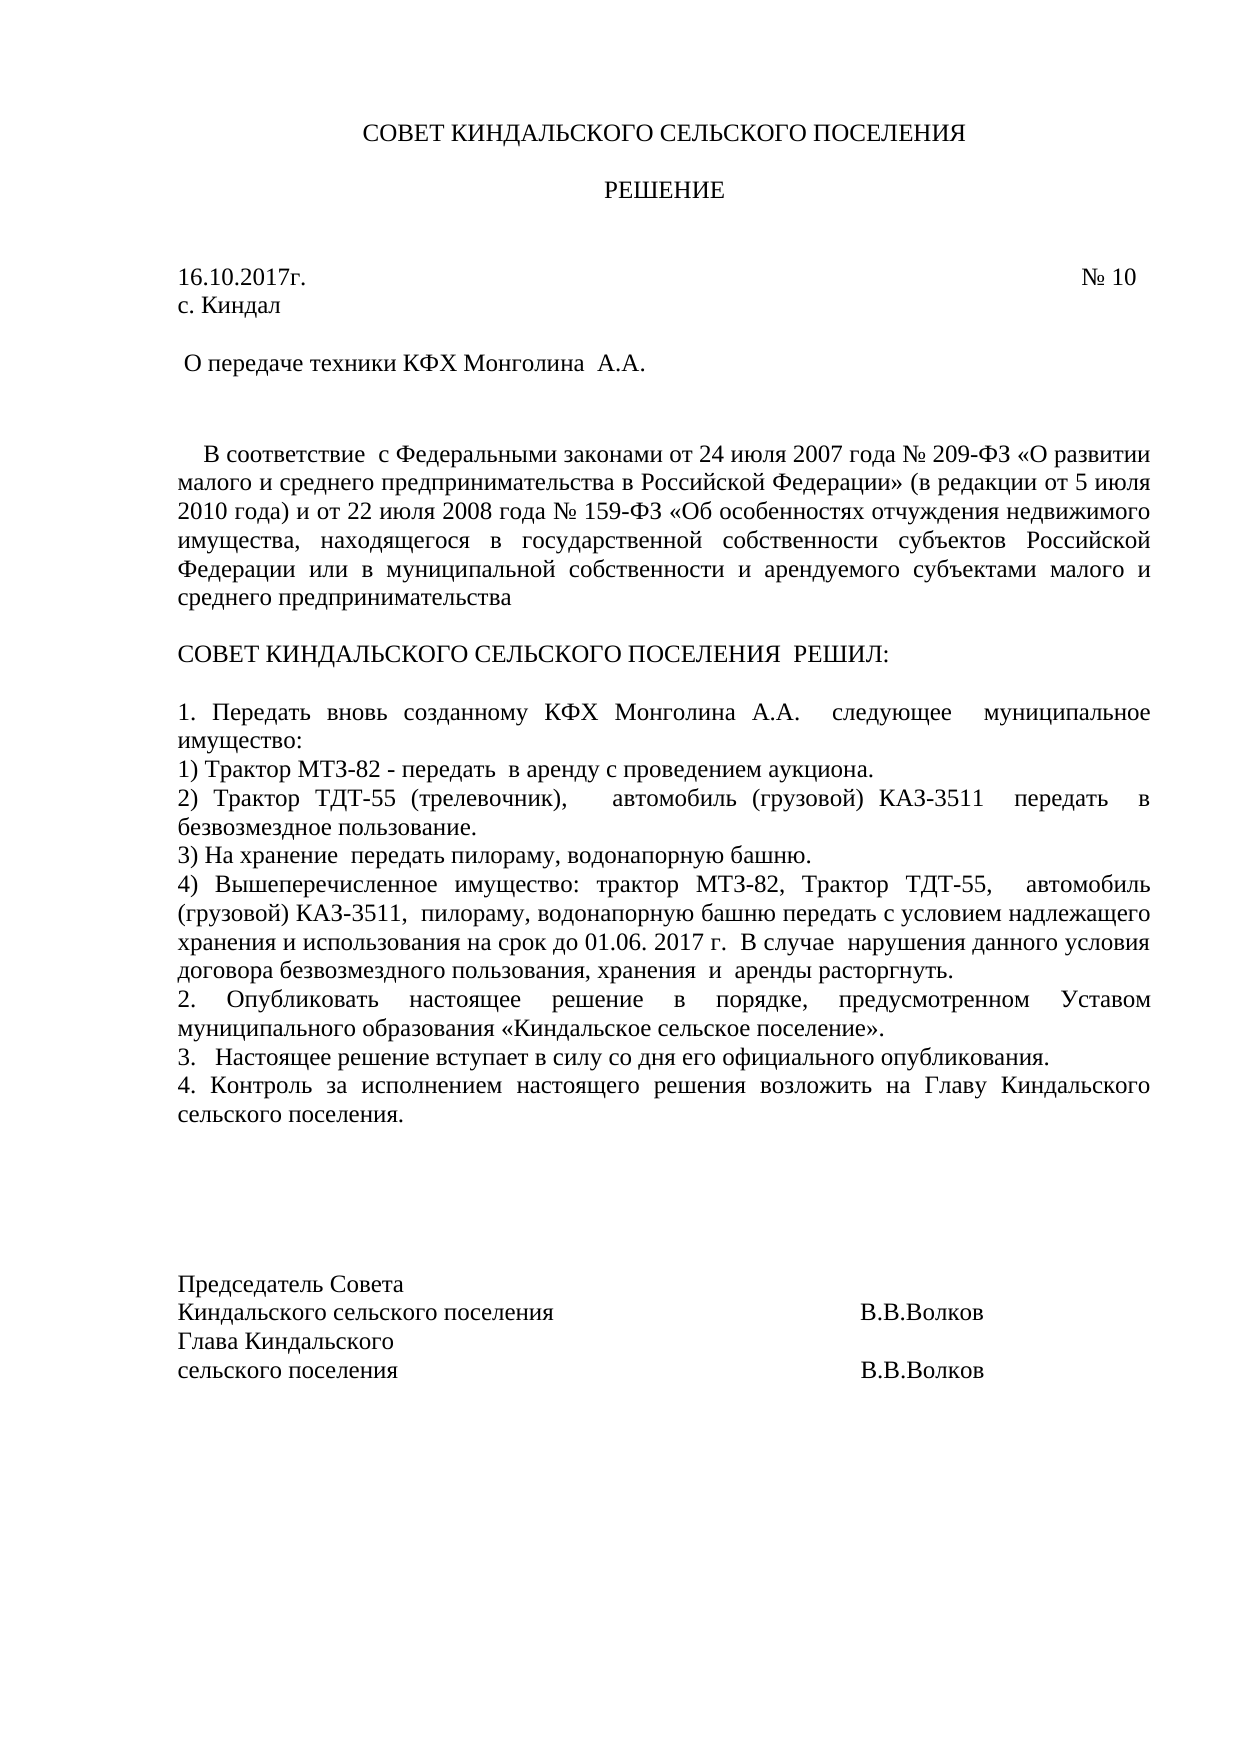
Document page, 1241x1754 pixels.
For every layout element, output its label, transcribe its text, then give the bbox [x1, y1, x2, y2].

text 2) Трактор ТДТ-55 (трелевочник), автомобиль (грузовой) КАЗ-3511 передать в безвозмездное пользование. [177, 783, 1152, 840]
text 4. Контроль за исполнением настоящего решения возложить на Главу Киндальского сельского поселения. [177, 1070, 1152, 1128]
text В соответствие с Федеральными законами от 24 июля 2007 года № 209-ФЗ «О развитии малого и среднего предпринимательства в Российской Федерации» (в редакции от 5 июля 2010 года) и от 22 июля 2008 года № 159-ФЗ «Об особенностях отчуждения недвижимого имущества, находящегося в государственной собственности субъектов Российской Федерации или в муниципальной собственности и арендуемого субъектами малого и среднего предпринимательства [177, 439, 1152, 611]
text 16.10.2017г. № 10 [177, 262, 1152, 291]
text Председатель Совета [177, 1269, 1152, 1297]
text 2. Опубликовать настоящее решение в порядке, предусмотренном Уставом муниципального образования «Киндальское сельское поселение». [177, 984, 1152, 1042]
text СОВЕТ КИНДАЛЬСКОГО СЕЛЬСКОГО ПОСЕЛЕНИЯ РЕШИЛ: [177, 639, 1152, 668]
text сельского поселения В.В.Волков [177, 1355, 1152, 1384]
text О передаче техники КФХ Монголина А.А. [177, 348, 1152, 377]
text с. Киндал [177, 291, 1152, 319]
text СОВЕТ КИНДАЛЬСКОГО СЕЛЬСКОГО ПОСЕЛЕНИЯ [177, 118, 1152, 147]
text РЕШЕНИЕ [177, 176, 1152, 204]
text 4) Вышеперечисленное имущество: трактор МТЗ-82, Трактор ТДТ-55, автомобиль (грузовой) КАЗ-3511, пилораму, водонапорную башню передать с условием надлежащего хранения и использования на срок до 01.06. 2017 г. В случае нарушения данного условия договора безвозмездного пользования, хранения и аренды расторгнуть. [177, 869, 1152, 984]
text Киндальского сельского поселения В.В.Волков [177, 1297, 1152, 1326]
text Глава Киндальского [177, 1326, 1152, 1355]
text 1) Трактор МТЗ-82 - передать в аренду с проведением аукциона. [177, 754, 1152, 783]
text 3) На хранение передать пилораму, водонапорную башню. [177, 840, 1152, 869]
text 3. Настоящее решение вступает в силу со дня его официального опубликования. [177, 1042, 1152, 1070]
text 1. Передать вновь созданному КФХ Монголина А.А. следующее муниципальное имущество: [177, 697, 1152, 754]
